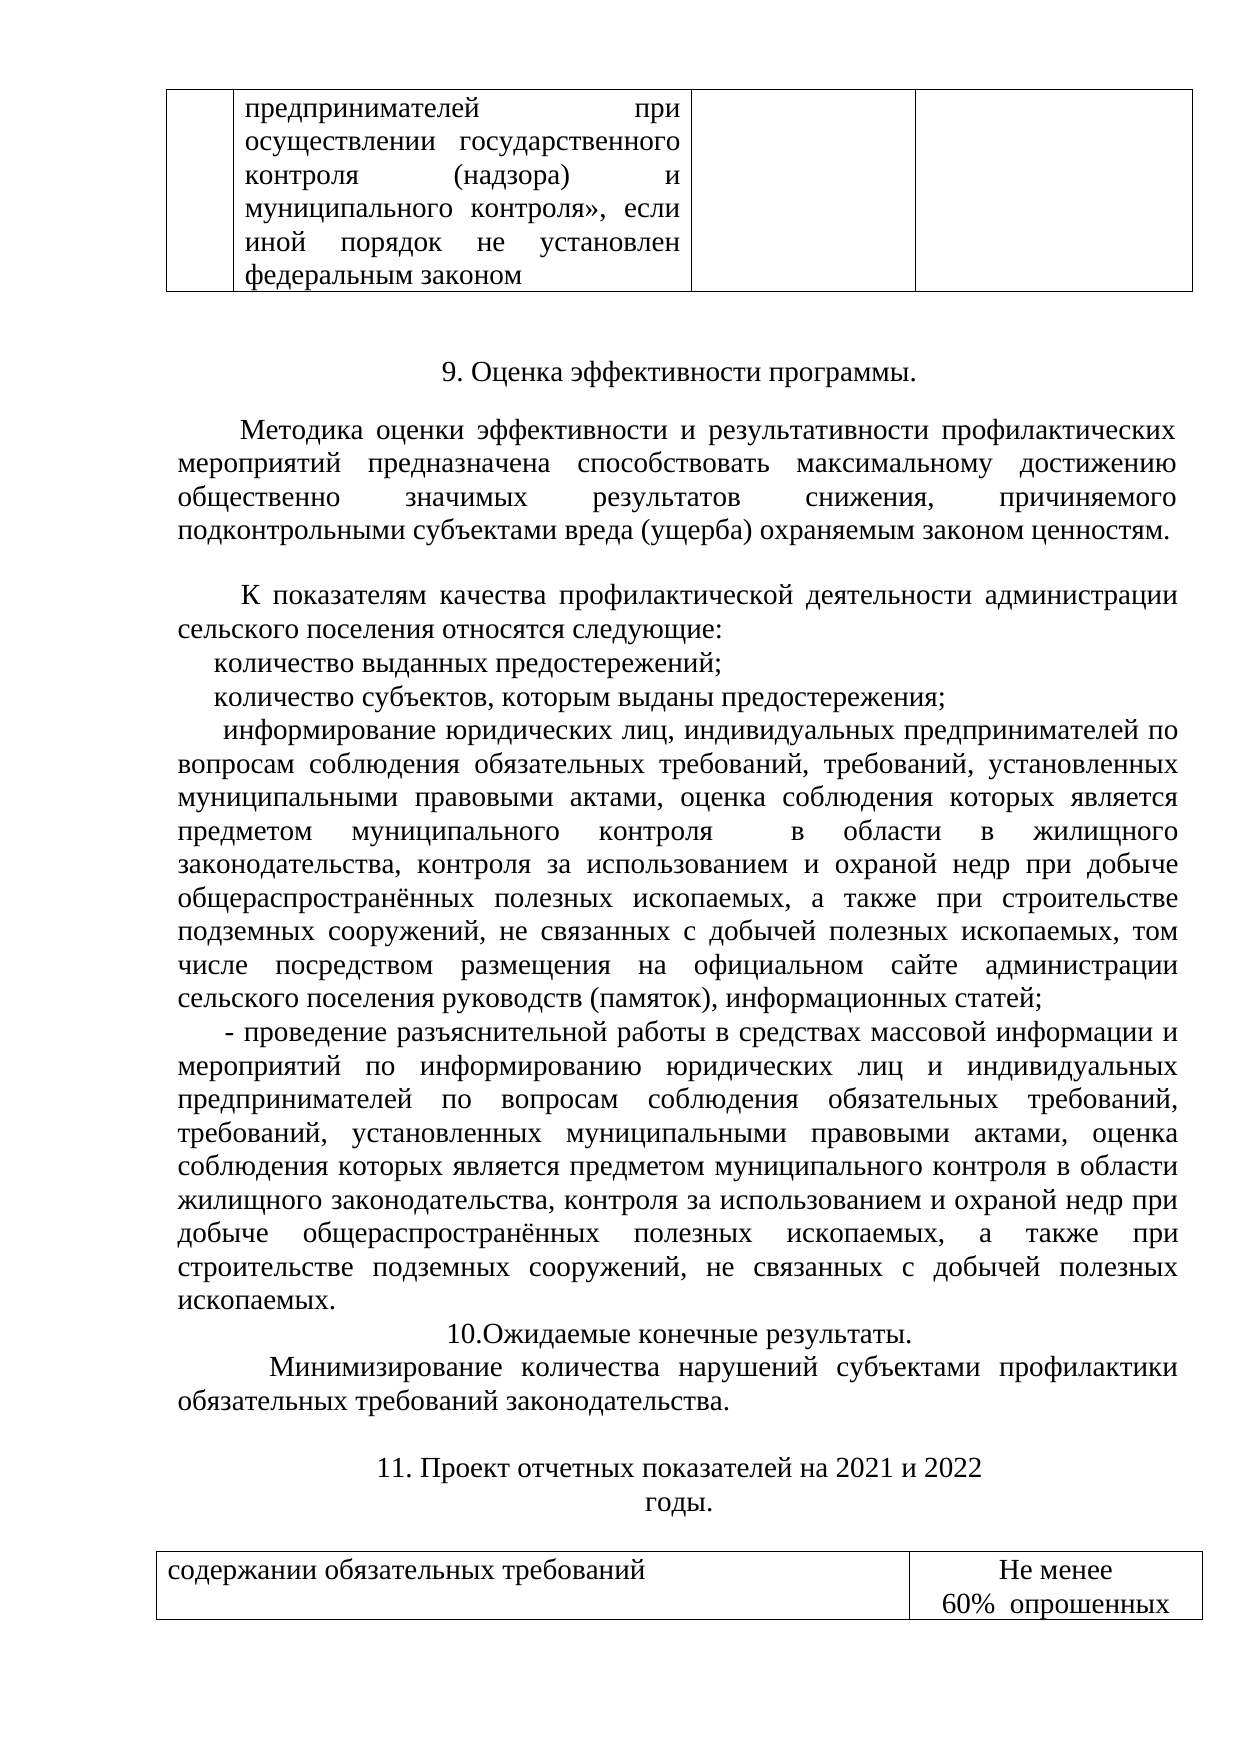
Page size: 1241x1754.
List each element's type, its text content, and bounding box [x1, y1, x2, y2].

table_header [157, 1552, 909, 1619]
text Методика оценки эффективности и результативности профилактических мероприятий предназначена способствовать максимальному достижению общественно значимых результатов снижения, причиняемого подконтрольными субъектами вреда (ущерба) охраняемым законом ценностям. [177, 384, 1177, 546]
text К показателям качества профилактической деятельности администрации сельского поселения относятся следующие: [177, 578, 1179, 646]
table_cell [234, 90, 691, 291]
text - проведение разъяснительной работы в средствах массовой информации и мероприятий по информированию юридических лиц и индивидуальных предпринимателей по вопросам соблюдения обязательных требований, требований, установленных муниципальными правовыми актами, оценка соблюдения которых является предметом муниципального контроля в области жилищного законодательства, контроля за использованием и охраной недр при добыче общераспространённых полезных ископаемых, а также при строительстве подземных сооружений, не связанных с добычей полезных ископаемых. [177, 1014, 1179, 1316]
table_cell [167, 90, 233, 291]
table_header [910, 1552, 1202, 1619]
text 10.Ожидаемые конечные результаты. [177, 1316, 1181, 1350]
text информирование юридических лиц, индивидуальных предпринимателей по вопросам соблюдения обязательных требований, требований, установленных муниципальными правовыми актами, оценка соблюдения которых является предметом муниципального контроля в области в жилищного законодательства, контроля за использованием и охраной недр при добыче общераспространённых полезных ископаемых, а также при строительстве подземных сооружений, не связанных с добычей полезных ископаемых, том числе посредством размещения на официальном сайте администрации сельского поселения руководств (памяток), информационных статей; [177, 713, 1179, 1014]
text Минимизирование количества нарушений субъектами профилактики обязательных требований законодательства. [177, 1350, 1179, 1417]
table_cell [916, 90, 1192, 291]
text количество субъектов, которым выданы предостережения; [177, 679, 1179, 713]
text 9. Оценка эффективности программы. [442, 359, 917, 387]
text количество выданных предостережений; [177, 646, 1181, 679]
text 11. Проект отчетных показателей на 2021 и 2022 [177, 1451, 1181, 1484]
text годы. [177, 1484, 1181, 1518]
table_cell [692, 90, 915, 291]
